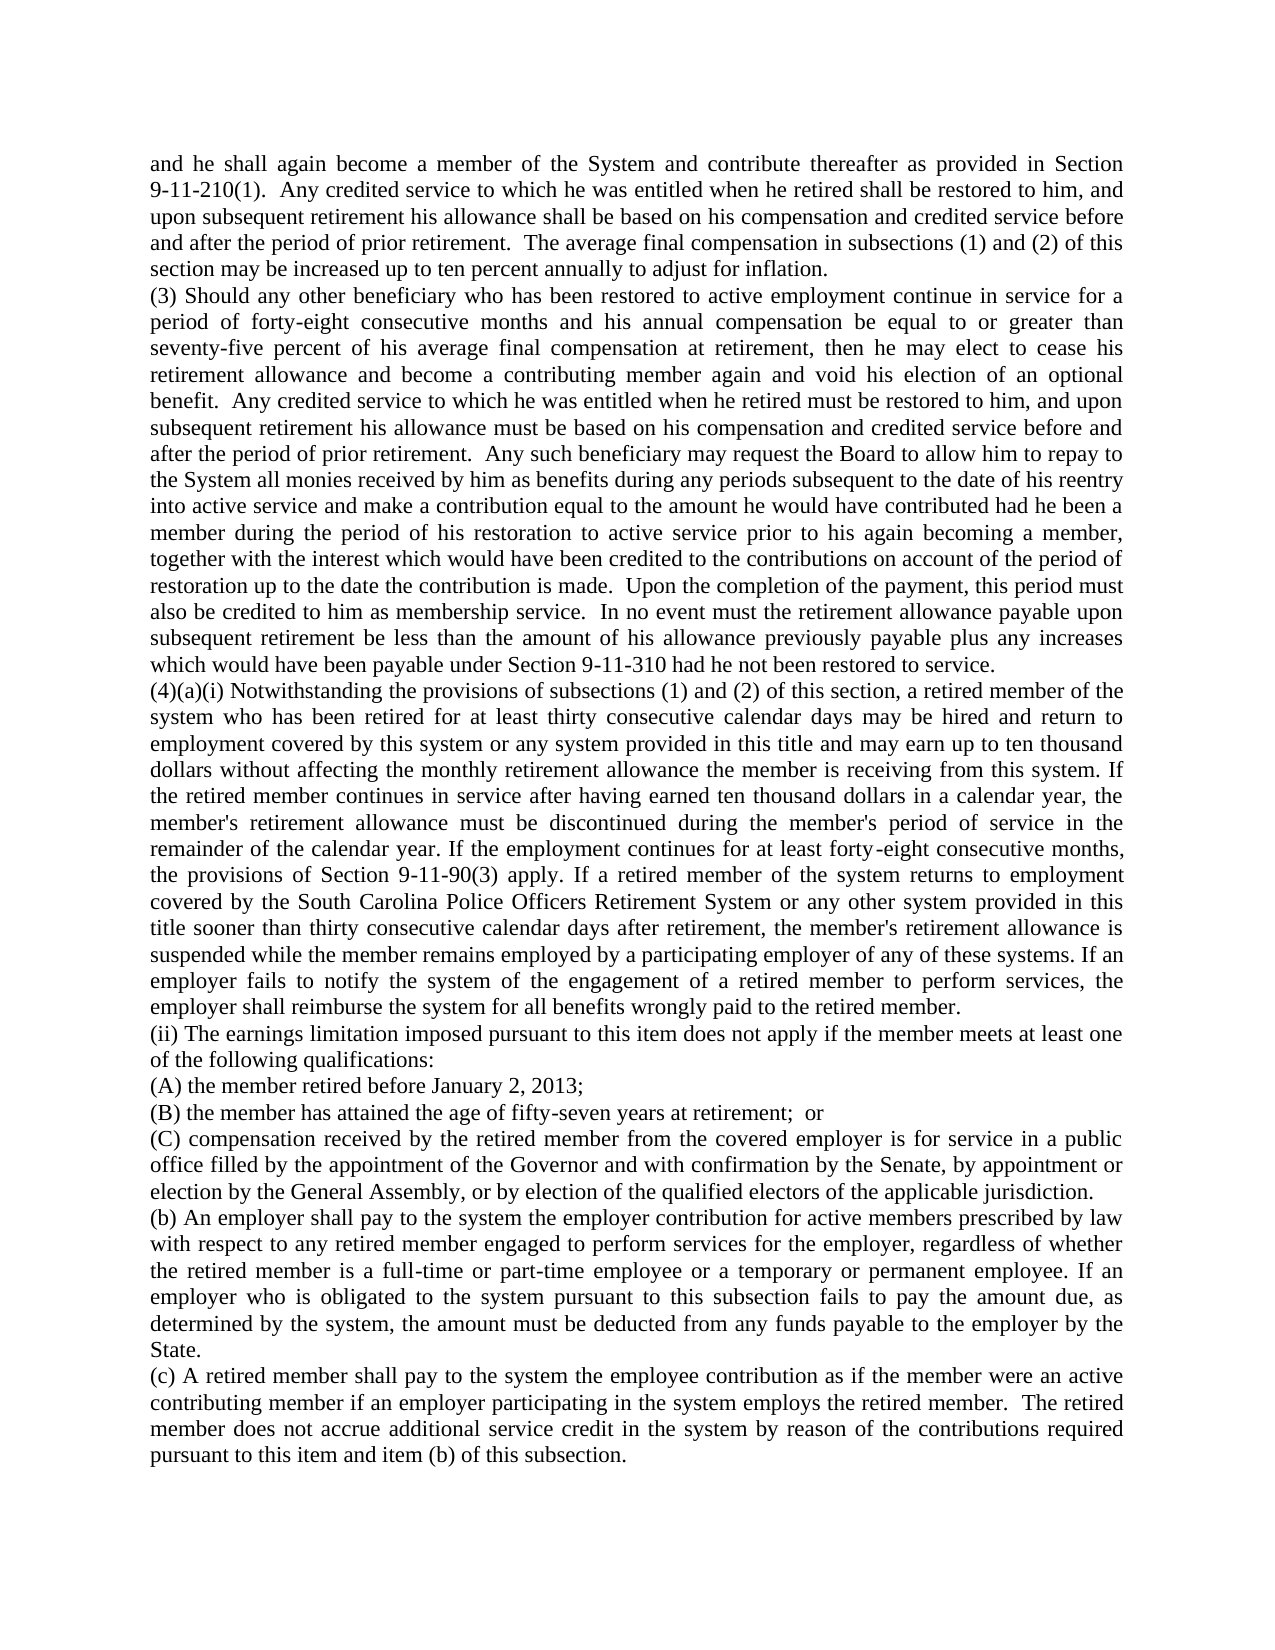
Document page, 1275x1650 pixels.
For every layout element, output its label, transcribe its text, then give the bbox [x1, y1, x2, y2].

text (b) An employer shall pay to the system the employer contribution for active members prescribed by law with respect to any retired member engaged to perform services for the employer, regardless of whether the retired member is a full-time or part-time employee or a temporary or permanent employee. If an employer who is obligated to the system pursuant to this subsection fails to pay the amount due, as determined by the system, the amount must be deducted from any funds payable to the employer by the State. [150, 1204, 1125, 1362]
text (A) the member retired before January 2, 2013; [150, 1072, 1125, 1099]
text (4)(a)(i) Notwithstanding the provisions of subsections (1) and (2) of this section, a retired member of the system who has been retired for at least thirty consecutive calendar days may be hired and return to employment covered by this system or any system provided in this title and may earn up to ten thousand dollars without affecting the monthly retirement allowance the member is receiving from this system. If the retired member continues in service after having earned ten thousand dollars in a calendar year, the member's retirement allowance must be discontinued during the member's period of service in the remainder of the calendar year. If the employment continues for at least forty-eight consecutive months, the provisions of Section 9-11-90(3) apply. If a retired member of the system returns to employment covered by the South Carolina Police Officers Retirement System or any other system provided in this title sooner than thirty consecutive calendar days after retirement, the member's retirement allowance is suspended while the member remains employed by a participating employer of any of these systems. If an employer fails to notify the system of the engagement of a retired member to perform services, the employer shall reimburse the system for all benefits wrongly paid to the retired member. [150, 677, 1125, 1020]
text (B) the member has attained the age of fifty-seven years at retirement; or [150, 1099, 1125, 1125]
text (3) Should any other beneficiary who has been restored to active employment continue in service for a period of forty-eight consecutive months and his annual compensation be equal to or greater than seventy-five percent of his average final compensation at retirement, then he may elect to cease his retirement allowance and become a contributing member again and void his election of an optional benefit. Any credited service to which he was entitled when he retired must be restored to him, and upon subsequent retirement his allowance must be based on his compensation and credited service before and after the period of prior retirement. Any such beneficiary may request the Board to allow him to repay to the System all monies received by him as benefits during any periods subsequent to the date of his reentry into active service and make a contribution equal to the amount he would have contributed had he been a member during the period of his restoration to active service prior to his again becoming a member, together with the interest which would have been credited to the contributions on account of the period of restoration up to the date the contribution is made. Upon the completion of the payment, this period must also be credited to him as membership service. In no event must the retirement allowance payable upon subsequent retirement be less than the amount of his allowance previously payable plus any increases which would have been payable under Section 9-11-310 had he not been restored to service. [150, 282, 1125, 677]
text (c) A retired member shall pay to the system the employee contribution as if the member were an active contributing member if an employer participating in the system employs the retired member. The retired member does not accrue additional service credit in the system by reason of the contributions required pursuant to this item and item (b) of this subsection. [150, 1362, 1125, 1468]
text (ii) The earnings limitation imposed pursuant to this item does not apply if the member meets at least one of the following qualifications: [150, 1020, 1125, 1072]
text (C) compensation received by the retired member from the covered employer is for service in a public office filled by the appointment of the Governor and with confirmation by the Senate, by appointment or election by the General Assembly, or by election of the qualified electors of the applicable jurisdiction. [150, 1125, 1125, 1204]
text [150, 150, 1125, 282]
